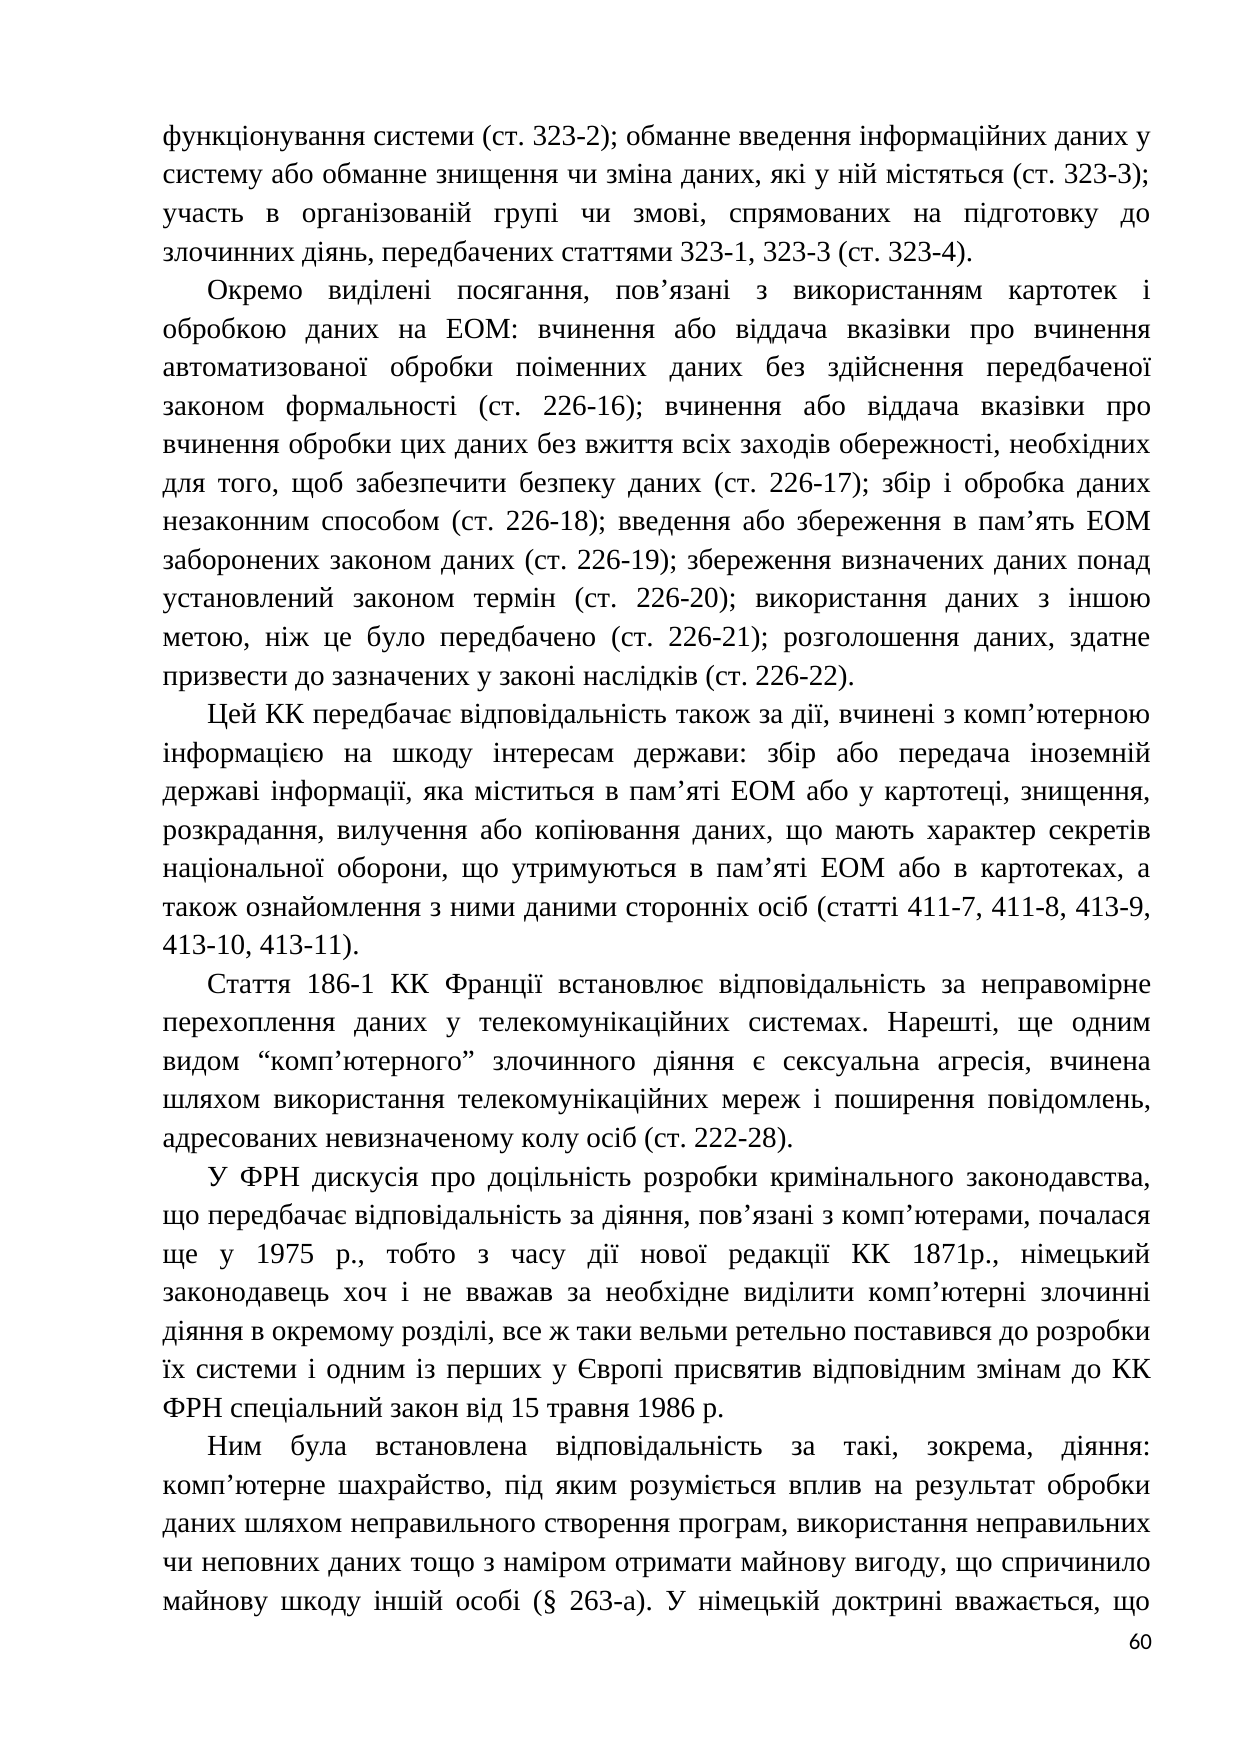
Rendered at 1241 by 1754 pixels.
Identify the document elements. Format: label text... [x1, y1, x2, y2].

text У ФРН дискусія про доцільність розробки кримінального законодавства, що передбачає відповідальність за діяння, пов’язані з комп’ютерами, почалася ще у 1975 р., тобто з часу дії нової редакції КК 1871р., німецький законодавець хоч і не вважав за необхідне виділити комп’ютерні злочинні діяння в окремому розділі, все ж таки вельми ретельно поставився до розробки їх системи і одним із перших у Європі присвятив відповідним змінам до КК ФРН спеціальний закон від 15 травня 1986 р. [162, 1159, 1152, 1423]
text Цей КК передбачає відповідальність також за дії, вчинені з комп’ютерною інформацією на шкоду інтересам держави: збір або передача іноземній державі інформації, яка міститься в пам’яті ЕОМ або у картотеці, знищення, розкрадання, вилучення або копіювання даних, що мають характер секретів національної оборони, що утримуються в пам’яті ЕОМ або в картотеках, а також ознайомлення з ними даними сторонніх осіб (статті 411-7, 411-8, 413-9, 413-10, 413-11). [162, 696, 1152, 961]
text Стаття 186-1 КК Франції встановлює відповідальність за неправомірне перехоплення даних у телекомунікаційних системах. Нарешті, ще одним видом “комп’ютерного” злочинного діяння є сексуальна агресія, вчинена шляхом використання телекомунікаційних мереж і поширення повідомлень, адресованих невизначеному колу осіб (ст. 222-28). [162, 966, 1152, 1154]
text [162, 1428, 1152, 1616]
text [162, 118, 1152, 267]
text Окремо виділені посягання, пов’язані з використанням картотек і обробкою даних на ЕОМ: вчинення або віддача вказівки про вчинення автоматизованої обробки поіменних даних без здійснення передбаченої законом формальності (ст. 226-16); вчинення або віддача вказівки про вчинення обробки цих даних без вжиття всіх заходів обережності, необхідних для того, щоб забезпечити безпеку даних (ст. 226-17); збір і обробка даних незаконним способом (ст. 226-18); введення або збереження в пам’ять ЕОМ заборонених законом даних (ст. 226-19); збереження визначених даних понад установлений законом термін (ст. 226-20); використання даних з іншою метою, ніж це було передбачено (ст. 226-21); розголошення даних, здатне призвести до зазначених у законі наслідків (ст. 226-22). [162, 272, 1152, 691]
